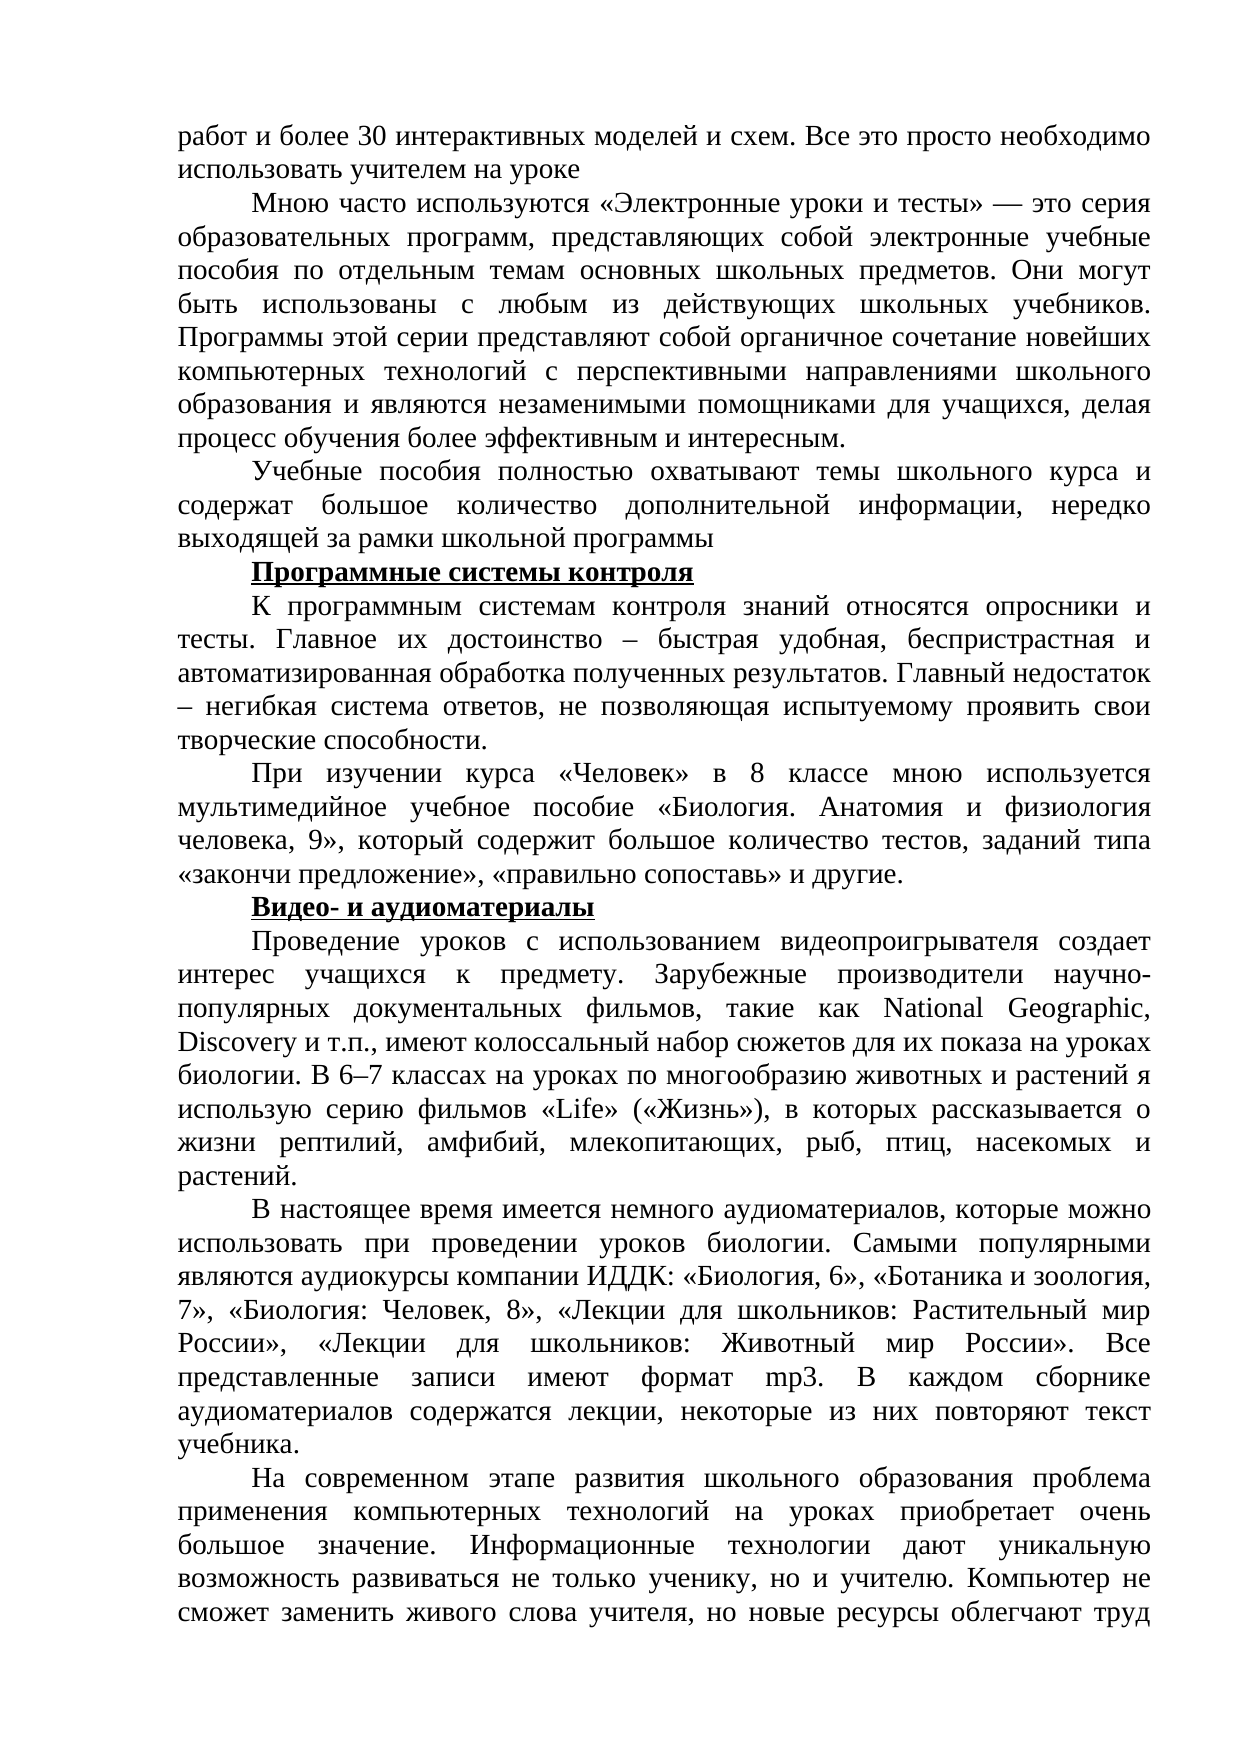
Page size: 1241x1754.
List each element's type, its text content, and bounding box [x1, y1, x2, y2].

text Программные системы контроля [177, 554, 1152, 588]
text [177, 118, 1152, 185]
text Проведение уроков с использованием видеопроигрывателя создает интерес учащихся к предмету. Зарубежные производители научно-популярных документальных фильмов, такие как National Geographic, Discovery и т.п., имеют колоссальный набор сюжетов для их показа на уроках биологии. В 6–7 классах на уроках по многообразию животных и растений я использую серию фильмов «Life» («Жизнь»), в которых рассказывается о жизни рептилий, амфибий, млекопитающих, рыб, птиц, насекомых и растений. [177, 923, 1152, 1191]
text Видео- и аудиоматериалы [177, 889, 1152, 923]
text В настоящее время имеется немного аудиоматериалов, которые можно использовать при проведении уроков биологии. Самыми популярными являются аудиокурсы компании ИДДК: «Биология, 6», «Ботаника и зоология, 7», «Биология: Человек, 8», «Лекции для школьников: Растительный мир России», «Лекции для школьников: Животный мир России». Все представленные записи имеют формат mp3. В каждом сборнике аудиоматериалов содержатся лекции, некоторые из них повторяют текст учебника. [177, 1191, 1152, 1460]
text При изучении курса «Человек» в 8 классе мною используется мультимедийное учебное пособие «Биология. Анатомия и физиология человека, 9», который содержит большое количество тестов, заданий типа «закончи предложение», «правильно сопоставь» и другие. [177, 755, 1152, 889]
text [177, 1460, 1152, 1627]
text Мною часто используются «Электронные уроки и тесты» — это серия образовательных программ, представляющих собой электронные учебные пособия по отдельным темам основных школьных предметов. Они могут быть использованы с любым из действующих школьных учебников. Программы этой серии представляют собой органичное сочетание новейших компьютерных технологий с перспективными направлениями школьного образования и являются незаменимыми помощниками для учащихся, делая процесс обучения более эффективным и интересным. [177, 185, 1152, 453]
text Учебные пособия полностью охватывают темы школьного курса и содержат большое количество дополнительной информации, нередко выходящей за рамки школьной программы [177, 453, 1152, 554]
text К программным системам контроля знаний относятся опросники и тесты. Главное их достоинство – быстрая удобная, беспристрастная и автоматизированная обработка полученных результатов. Главный недостаток – негибкая система ответов, не позволяющая испытуемому проявить свои творческие способности. [177, 588, 1152, 755]
